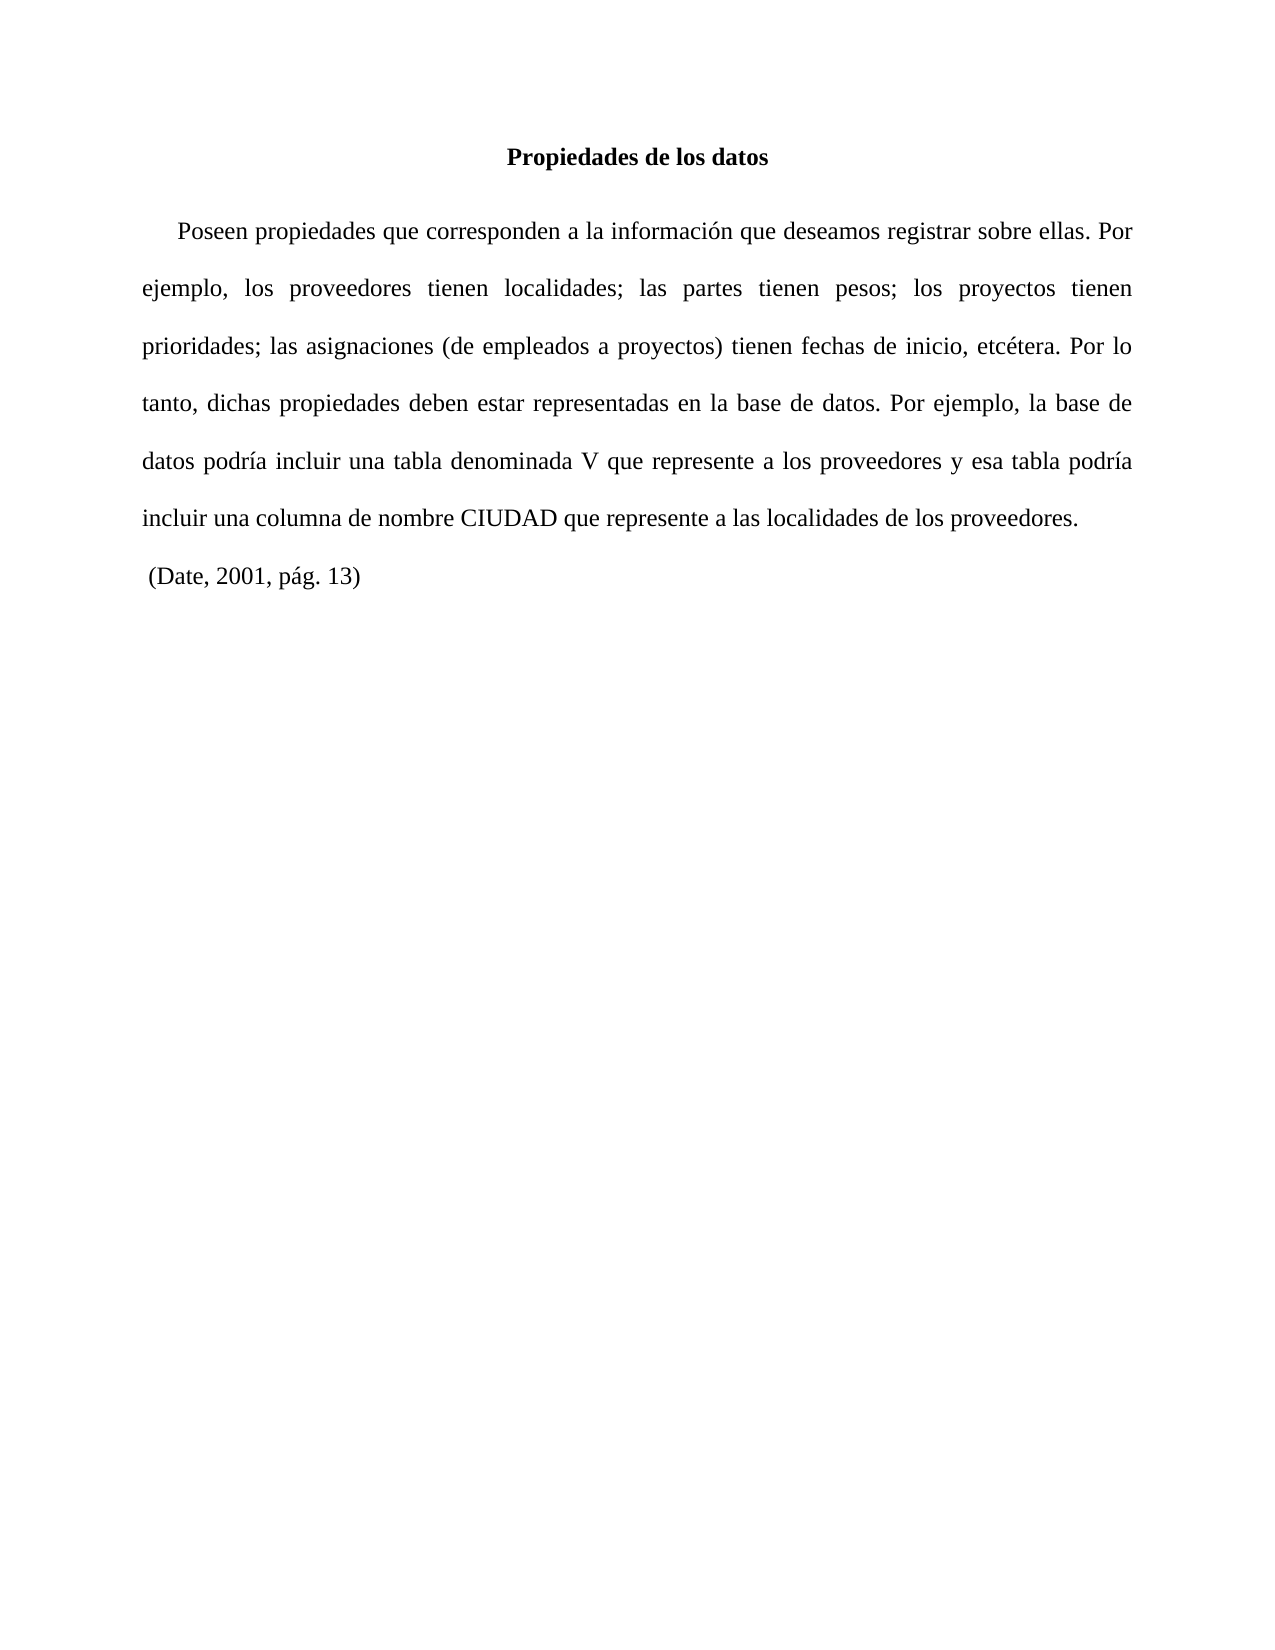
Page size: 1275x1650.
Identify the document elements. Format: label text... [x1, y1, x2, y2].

text Propiedades de los datos [142, 142, 1133, 171]
text Poseen propiedades que corresponden a la información que deseamos registrar sobre ellas. Por ejemplo, los proveedores tienen localidades; las partes tienen pesos; los proyectos tienen prioridades; las asignaciones (de empleados a proyectos) tienen fechas de inicio, etcétera. Por lo tanto, dichas propiedades deben estar representadas en la base de datos. Por ejemplo, la base de datos podría incluir una tabla denominada V que represente a los proveedores y esa tabla podría incluir una columna de nombre CIUDAD que represente a las localidades de los proveedores. [142, 216, 1133, 532]
